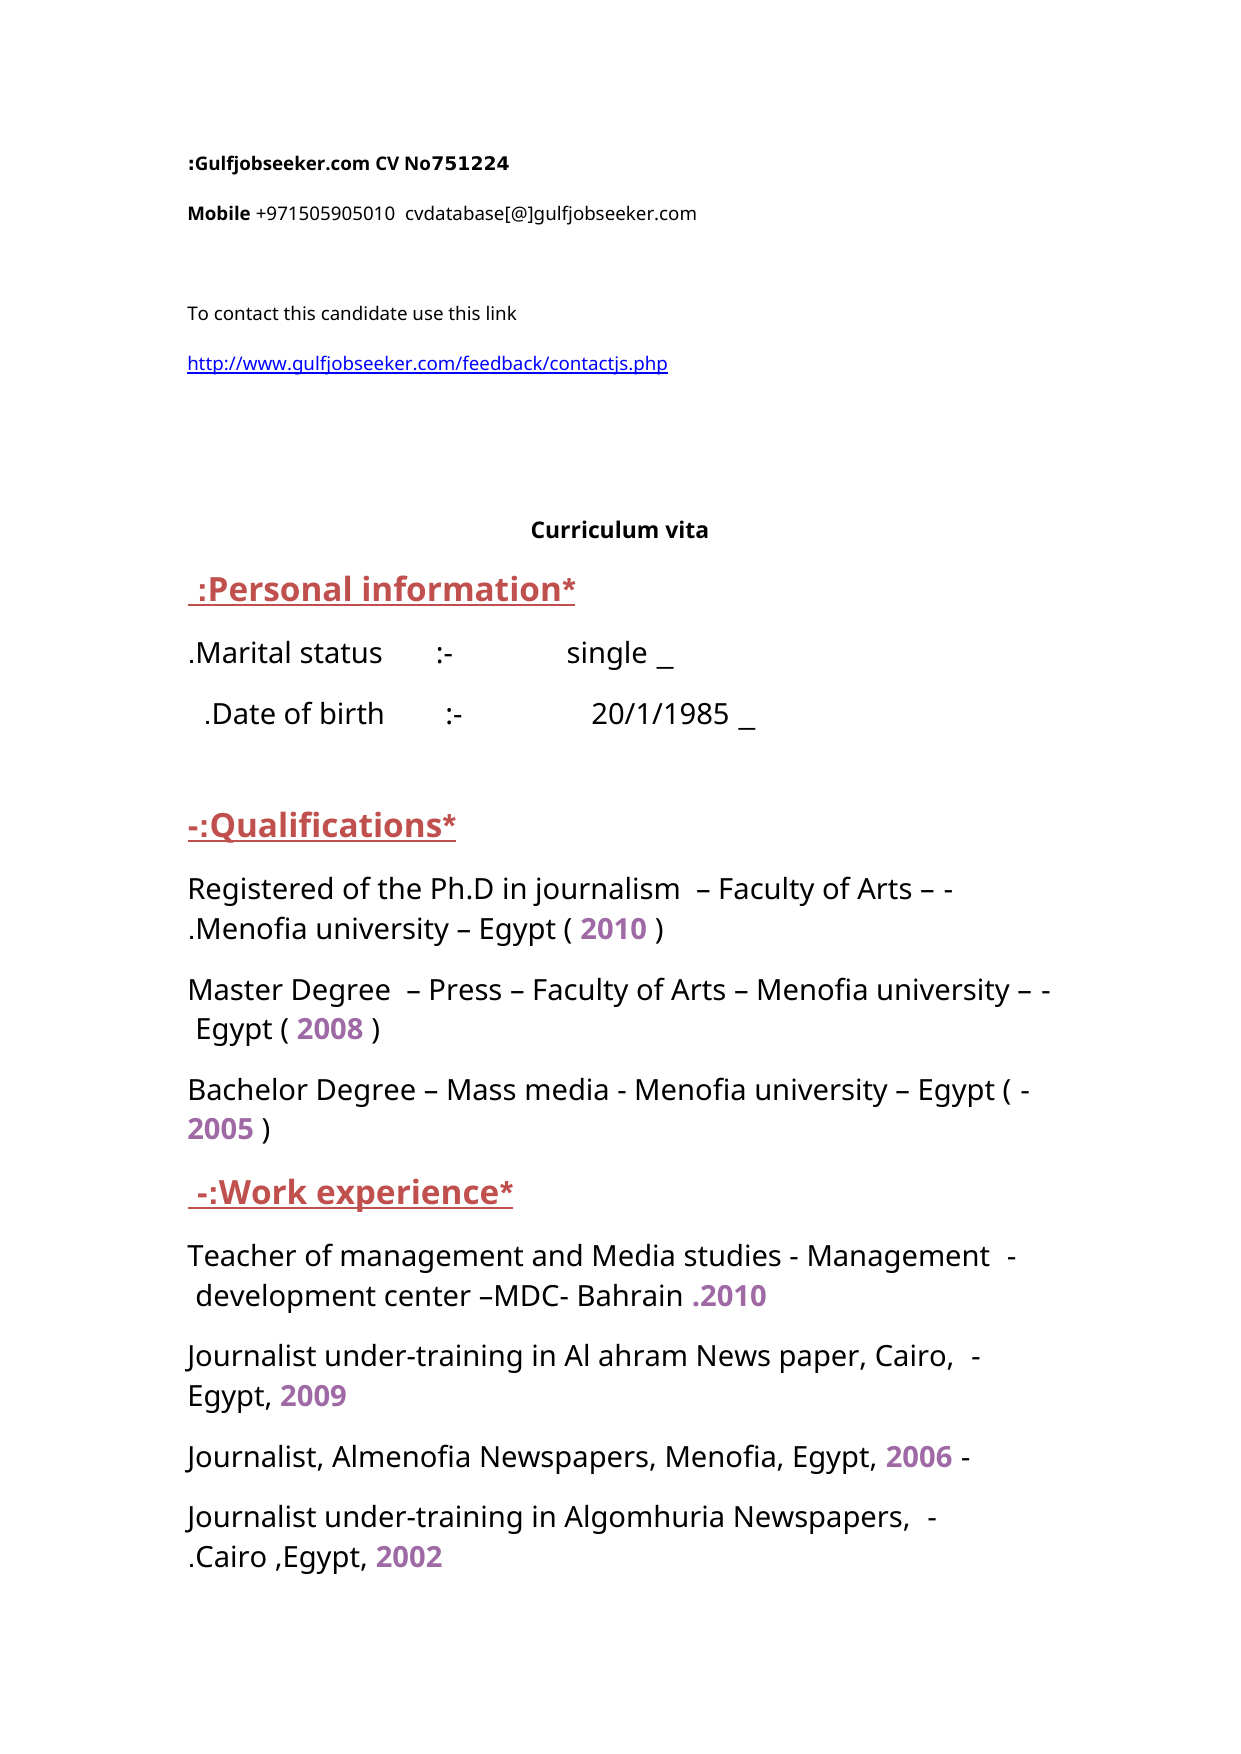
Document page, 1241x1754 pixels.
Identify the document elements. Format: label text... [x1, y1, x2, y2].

text _ Marital status :- single. [187, 632, 1053, 672]
text 751224 Gulfjobseeker.com CV No: [187, 150, 1001, 176]
text - Journalist, Almenofia Newspapers, , 2006 [187, 1436, 1053, 1476]
text _ Date of birth :- 20/1/1985. [187, 693, 1053, 733]
text To contact this candidate use this link [187, 300, 1001, 326]
text Mobile +971505905010 cvdatabase[@]gulfjobseeker.com [187, 200, 1001, 226]
text - Master Degree – Press – Faculty of Arts – Menofia university – ( 2008 ) [187, 969, 1053, 1048]
text *Work experience:- [187, 1169, 1053, 1214]
text - Bachelor Degree – Mass media - Menofia university – ( 2005 ) [187, 1069, 1053, 1148]
text - Teacher of management and Media studies - Management development center –MDC- Bahrain .2010 [187, 1235, 1053, 1315]
text Curriculum vita [187, 514, 1053, 545]
text - Journalist under-training in Algomhuria Newspapers, , 2002. [187, 1496, 1053, 1576]
text *Qualifications:- [187, 802, 1053, 848]
text *Personal information: [187, 566, 1053, 612]
text - Journalist under-training in Al ahram News paper, , 2009 [187, 1336, 1053, 1415]
text http://www.gulfjobseeker.com/feedback/contactjs.php [187, 350, 1001, 376]
text - Registered of the Ph.D in journalism – Faculty of Arts –Menofia university – ( 2010 ). [187, 868, 1053, 948]
